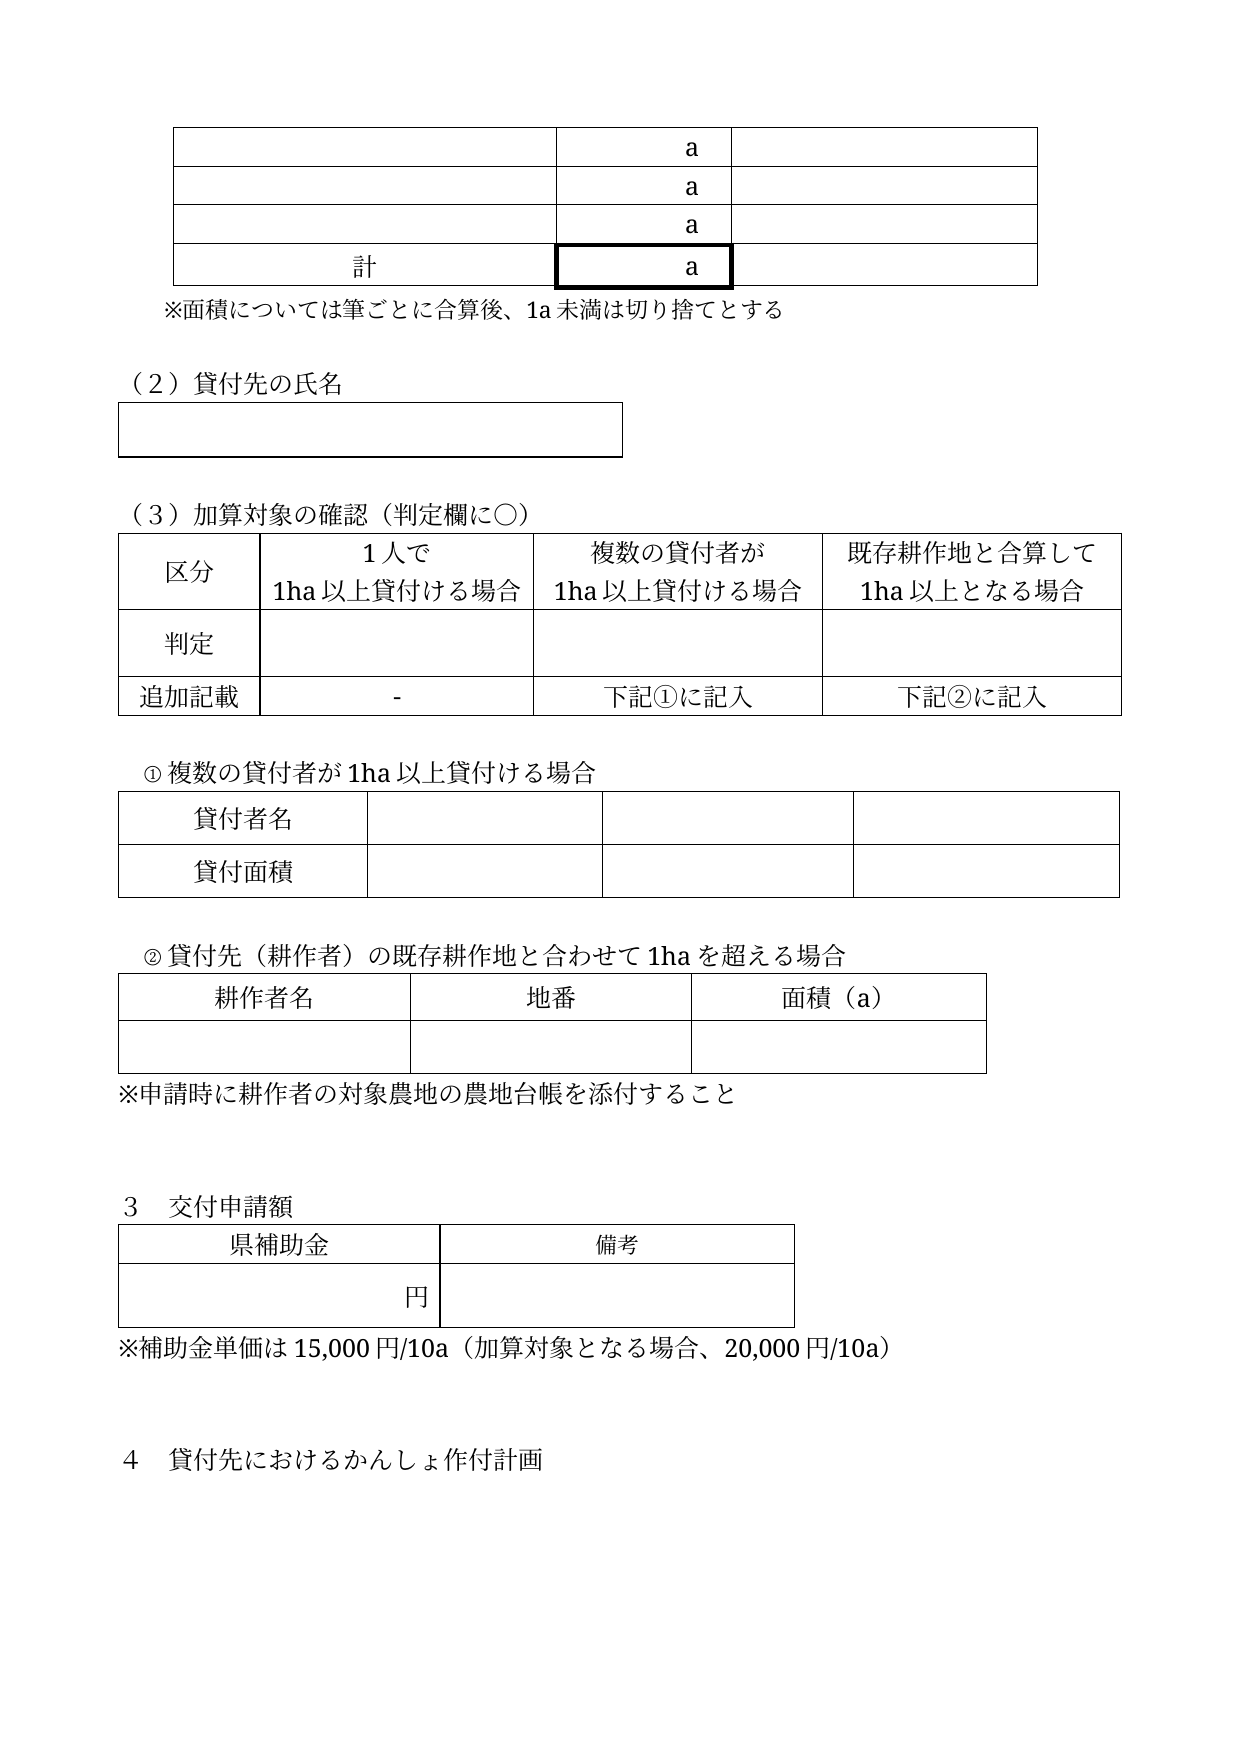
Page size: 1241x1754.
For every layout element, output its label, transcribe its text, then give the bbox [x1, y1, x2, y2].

table_cell - [261, 677, 533, 715]
table_header 複数の貸付者が 1ha以上貸付ける場合 [534, 534, 822, 608]
text ②貸付先（耕作者）の既存耕作地と合わせて1haを超える場合 [118, 936, 1122, 973]
table_cell [261, 610, 533, 676]
table_cell [692, 1021, 986, 1073]
table_cell 判定 [119, 610, 259, 676]
table_cell [732, 167, 1037, 204]
text （３）加算対象の確認（判定欄に○） [118, 495, 1122, 532]
table_cell 計 [174, 244, 554, 285]
table_cell [603, 845, 853, 897]
text ※補助金単価は15,000円/10a（加算対象となる場合、20,000円/10a） [118, 1328, 1122, 1365]
table_cell 追加記載 [119, 677, 259, 715]
table_cell 下記②に記入 [823, 677, 1121, 715]
table_cell a [557, 128, 731, 166]
table_cell 下記①に記入 [534, 677, 822, 715]
text ①複数の貸付者が1ha以上貸付ける場合 [118, 753, 1122, 791]
table_cell a [559, 247, 729, 285]
table_header 耕作者名 [119, 974, 410, 1020]
text ※面積については筆ごとに合算後、1a未満は切り捨てとする [118, 289, 1122, 327]
table_cell [732, 205, 1037, 243]
text （２）貸付先の氏名 [118, 364, 1122, 402]
table_cell [823, 610, 1121, 676]
table_cell a [557, 167, 731, 204]
table_cell [174, 167, 556, 204]
table_cell [119, 1021, 410, 1073]
table_cell 貸付面積 [119, 845, 367, 897]
table_header 地番 [411, 974, 691, 1020]
table_cell [174, 205, 556, 243]
table_header [854, 792, 1119, 844]
table_header 貸付者名 [119, 792, 367, 844]
text ４ 貸付先におけるかんしょ作付計画 [118, 1440, 1122, 1478]
table_cell [441, 1264, 794, 1327]
table_cell [368, 845, 602, 897]
table_header 1人で 1ha以上貸付ける場合 [261, 534, 533, 608]
table_header 区分 [119, 534, 259, 608]
table_header 面積（a） [692, 974, 986, 1020]
table_cell [411, 1021, 691, 1073]
table_header 既存耕作地と合算して 1ha以上となる場合 [823, 534, 1121, 608]
table_header [119, 403, 622, 456]
table_header 県補助金 [119, 1225, 439, 1263]
table_cell [734, 244, 1037, 285]
table_cell [732, 128, 1037, 166]
table_cell a [557, 205, 731, 243]
text ※申請時に耕作者の対象農地の農地台帳を添付すること [118, 1074, 1122, 1112]
table_cell [854, 845, 1119, 897]
table_cell [534, 610, 822, 676]
table_header [368, 792, 602, 844]
table_header 備考 [441, 1225, 794, 1263]
table_cell [174, 128, 556, 166]
table_cell 円 [119, 1264, 439, 1327]
text ３ 交付申請額 [118, 1187, 1122, 1224]
table_header [603, 792, 853, 844]
